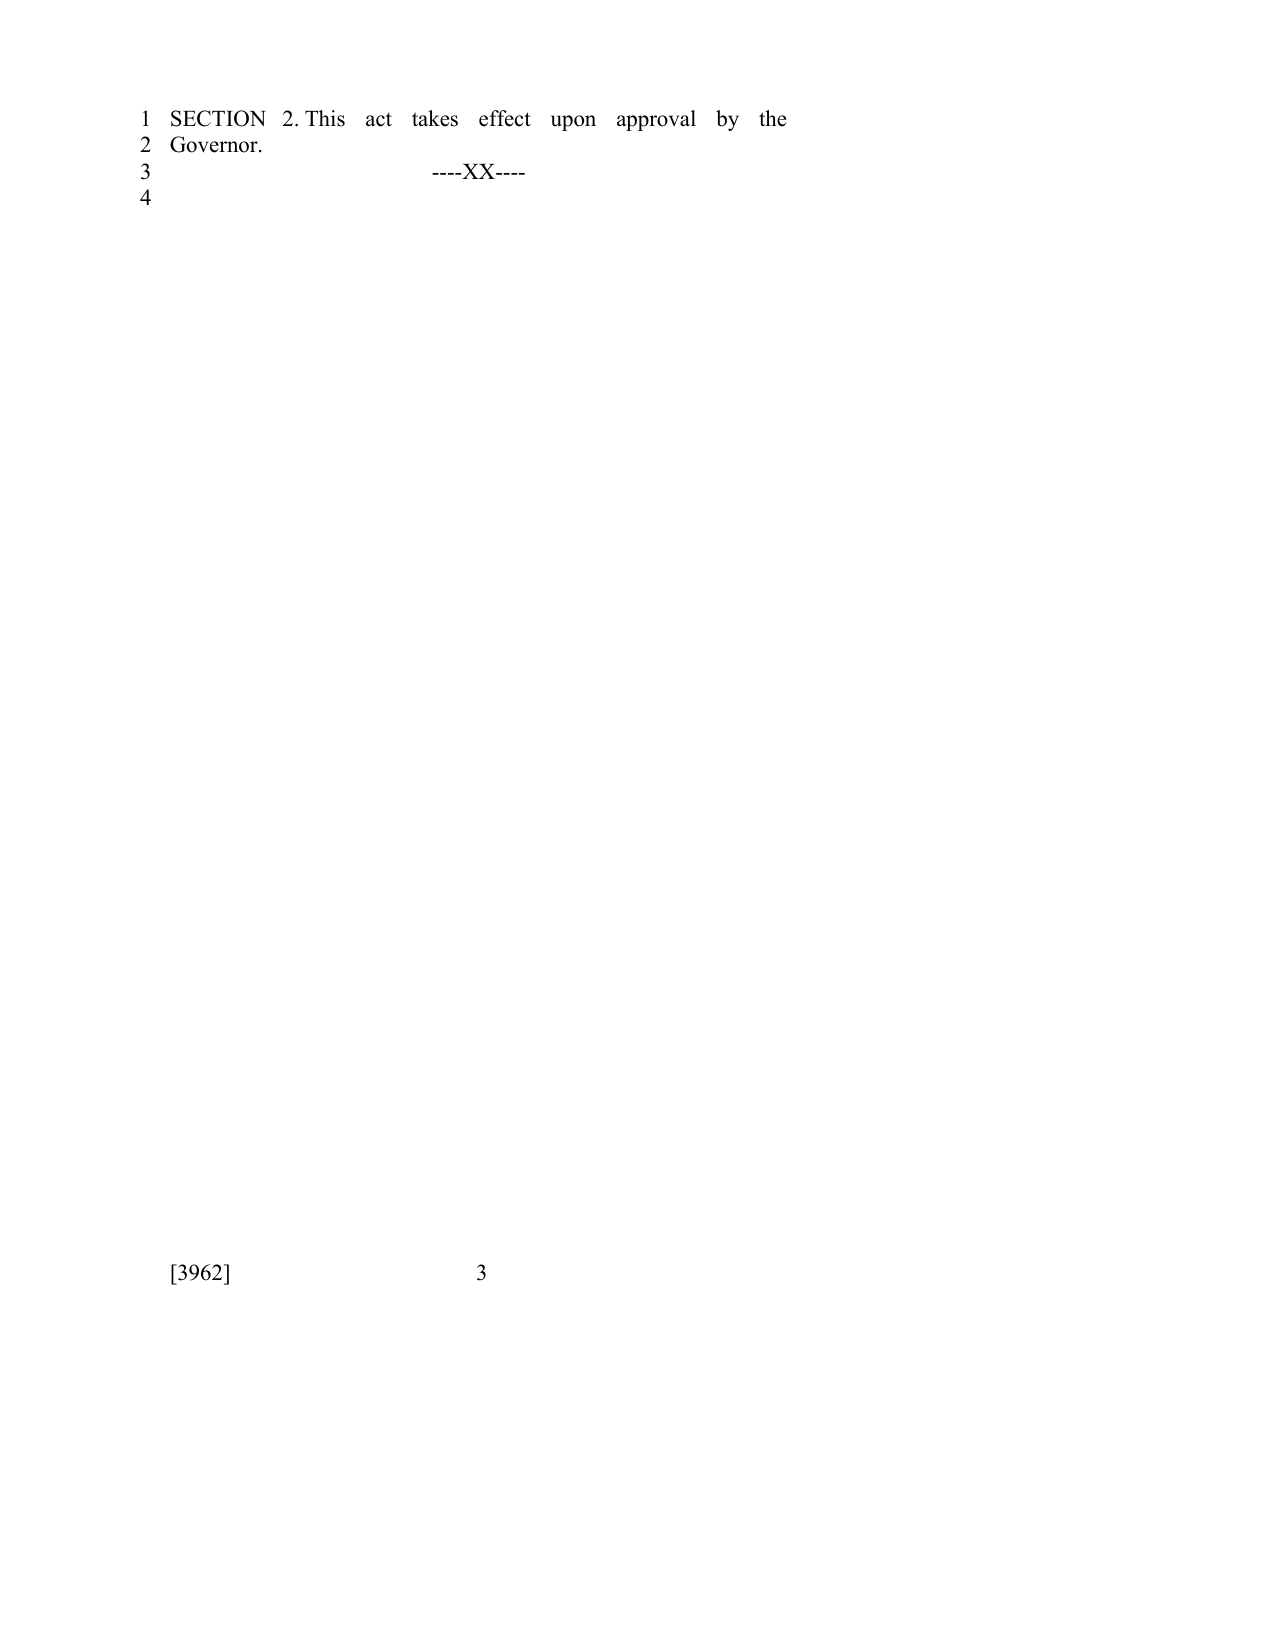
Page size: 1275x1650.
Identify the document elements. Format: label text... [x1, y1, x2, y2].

text ----XX---- [169, 158, 787, 184]
text SECTION 2. This act takes effect upon approval by the Governor. [169, 105, 787, 158]
